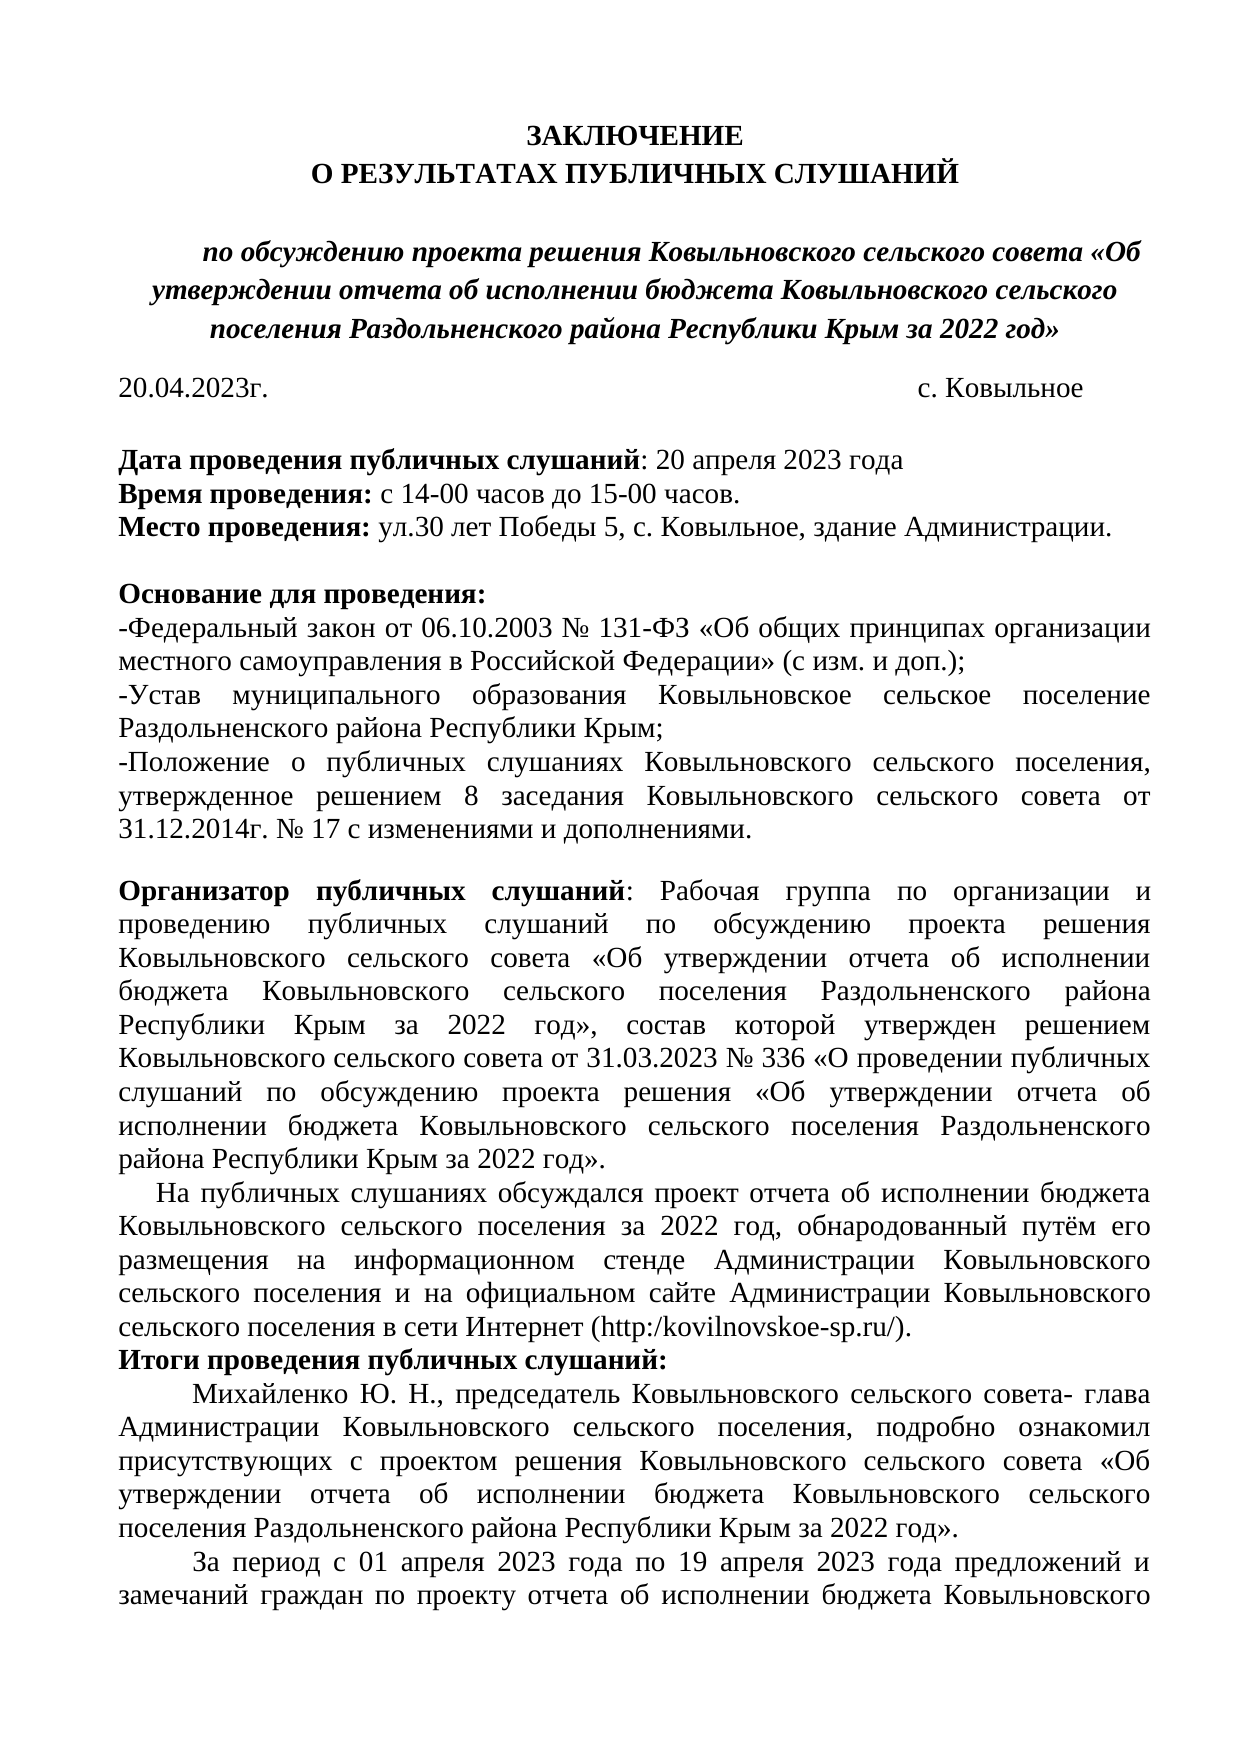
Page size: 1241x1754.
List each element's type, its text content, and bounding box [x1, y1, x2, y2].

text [118, 1544, 1152, 1611]
text Место проведения: ул.30 лет Победы 5, с. Ковыльное, здание Администрации. [118, 509, 1152, 543]
list Дата проведения публичных слушаний: 20 апреля 2023 года [118, 442, 1152, 476]
text Организатор публичных слушаний: Рабочая группа по организации и проведению публичных слушаний по обсуждению проекта решения Ковыльновского сельского совета «Об утверждении отчета об исполнении бюджета Ковыльновского сельского поселения Раздольненского района Республики Крым за 2022 год», состав которой утвержден решением Ковыльновского сельского совета от 31.03.2023 № 336 «О проведении публичных слушаний по обсуждению проекта решения «Об утверждении отчета об исполнении бюджета Ковыльновского сельского поселения Раздольненского района Республики Крым за 2022 год». [118, 873, 1152, 1175]
text 20.04.2023г. с. Ковыльное [118, 370, 1152, 404]
text Михайленко Ю. Н., председатель Ковыльновского сельского совета- глава Администрации Ковыльновского сельского поселения, подробно ознакомил присутствующих с проектом решения Ковыльновского сельского совета «Об утверждении отчета об исполнении бюджета Ковыльновского сельского поселения Раздольненского района Республики Крым за 2022 год». [118, 1376, 1152, 1544]
text по обсуждению проекта решения Ковыльновского сельского совета «Об утверждении отчета об исполнении бюджета Ковыльновского сельского поселения Раздольненского района Республики Крым за 2022 год» [118, 234, 1152, 344]
text ЗАКЛЮЧЕНИЕ [118, 118, 1152, 152]
text -Федеральный закон от 06.10.2003 № 131-ФЗ «Об общих принципах организации местного самоуправления в Российской Федерации» (с изм. и доп.); [118, 610, 1152, 677]
text Основание для проведения: [118, 576, 1152, 610]
text О РЕЗУЛЬТАТАХ ПУБЛИЧНЫХ СЛУШАНИЙ [118, 157, 1152, 190]
text -Устав муниципального образования Ковыльновское сельское поселение Раздольненского района Республики Крым; [118, 677, 1152, 744]
text На публичных слушаниях обсуждался проект отчета об исполнении бюджета Ковыльновского сельского поселения за 2022 год, обнародованный путём его размещения на информационном стенде Администрации Ковыльновского сельского поселения и на официальном сайте Администрации Ковыльновского сельского поселения в сети Интернет (http:/kovilnovskoe-sp.ru/). [118, 1175, 1152, 1342]
text -Положение о публичных слушаниях Ковыльновского сельского поселения, утвержденное решением 8 заседания Ковыльновского сельского совета от 31.12.2014г. № 17 с изменениями и дополнениями. [118, 744, 1152, 845]
text Время проведения: с 14-00 часов до 15-00 часов. [118, 476, 1152, 509]
text Итоги проведения публичных слушаний: [118, 1342, 1152, 1376]
